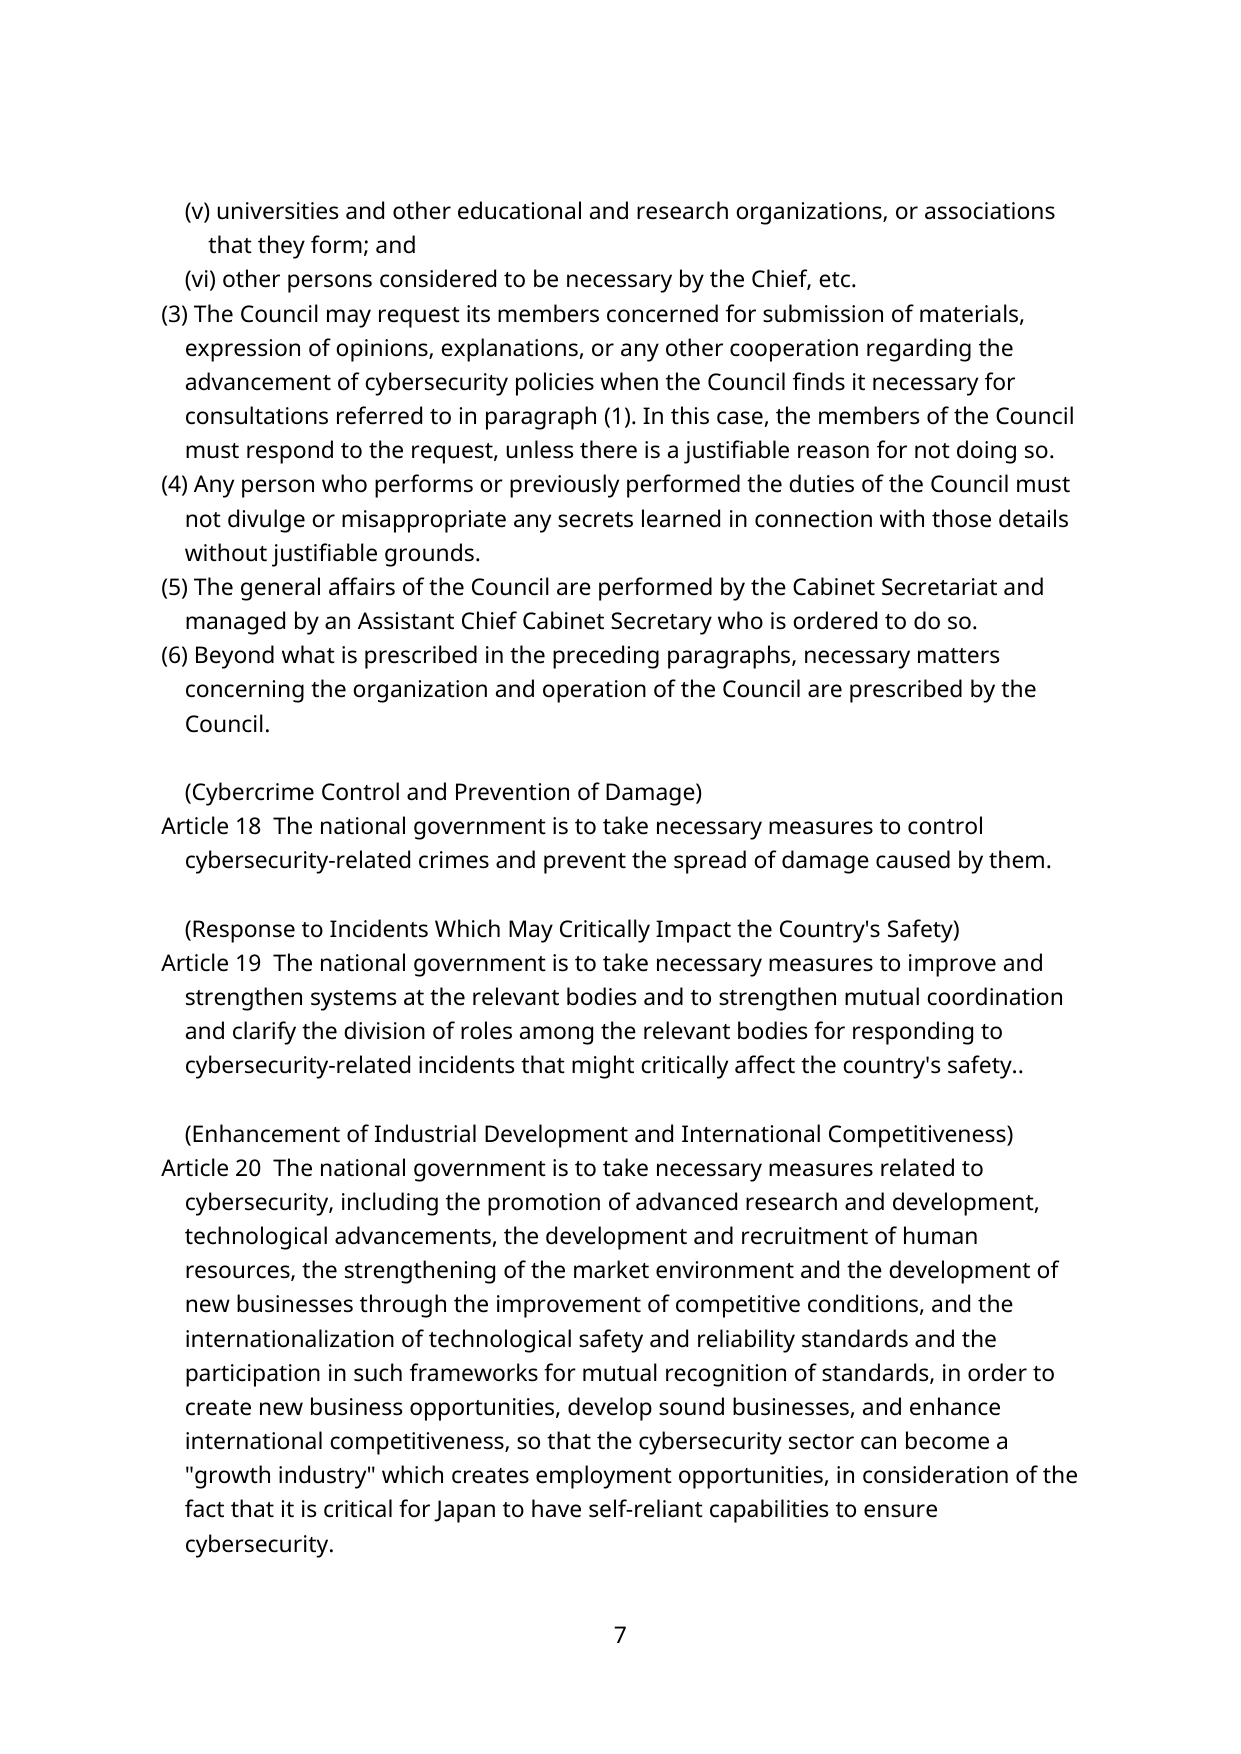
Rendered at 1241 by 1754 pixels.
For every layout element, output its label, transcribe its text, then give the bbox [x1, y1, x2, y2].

text (5) The general affairs of the Council are performed by the Cabinet Secretariat and managed by an Assistant Chief Cabinet Secretary who is ordered to do so. [161, 569, 1079, 638]
text Article 20 The national government is to take necessary measures related to cybersecurity, including the promotion of advanced research and development, technological advancements, the development and recruitment of human resources, the strengthening of the market environment and the development of new businesses through the improvement of competitive conditions, and the internationalization of technological safety and reliability standards and the participation in such frameworks for mutual recognition of standards, in order to create new business opportunities, develop sound businesses, and enhance international competitiveness, so that the cybersecurity sector can become a "growth industry" which creates employment opportunities, in consideration of the fact that it is critical for Japan to have self-reliant capabilities to ensure cybersecurity. [161, 1150, 1079, 1560]
text (4) Any person who performs or previously performed the duties of the Council must not divulge or misappropriate any secrets learned in connection with those details without justifiable grounds. [161, 467, 1079, 569]
text (v) universities and other educational and research organizations, or associations that they form; and [184, 194, 1079, 262]
text (Enhancement of Industrial Development and International Competitiveness) [184, 1116, 1079, 1150]
text (3) The Council may request its members concerned for submission of materials, expression of opinions, explanations, or any other cooperation regarding the advancement of cybersecurity policies when the Council finds it necessary for consultations referred to in paragraph (1). In this case, the members of the Council must respond to the request, unless there is a justifiable reason for not doing so. [161, 296, 1079, 467]
text (Response to Incidents Which May Critically Impact the Country's Safety) [184, 911, 1079, 945]
text Article 18 The national government is to take necessary measures to control cybersecurity-related crimes and prevent the spread of damage caused by them. [161, 809, 1079, 877]
text Article 19 The national government is to take necessary measures to improve and strengthen systems at the relevant bodies and to strengthen mutual coordination and clarify the division of roles among the relevant bodies for responding to cybersecurity-related incidents that might critically affect the country's safety.. [161, 945, 1079, 1082]
text (vi) other persons considered to be necessary by the Chief, etc. [184, 262, 1079, 296]
text (Cybercrime Control and Prevention of Damage) [184, 774, 1079, 809]
text (6) Beyond what is prescribed in the preceding paragraphs, necessary matters concerning the organization and operation of the Council are prescribed by the Council. [161, 638, 1079, 740]
